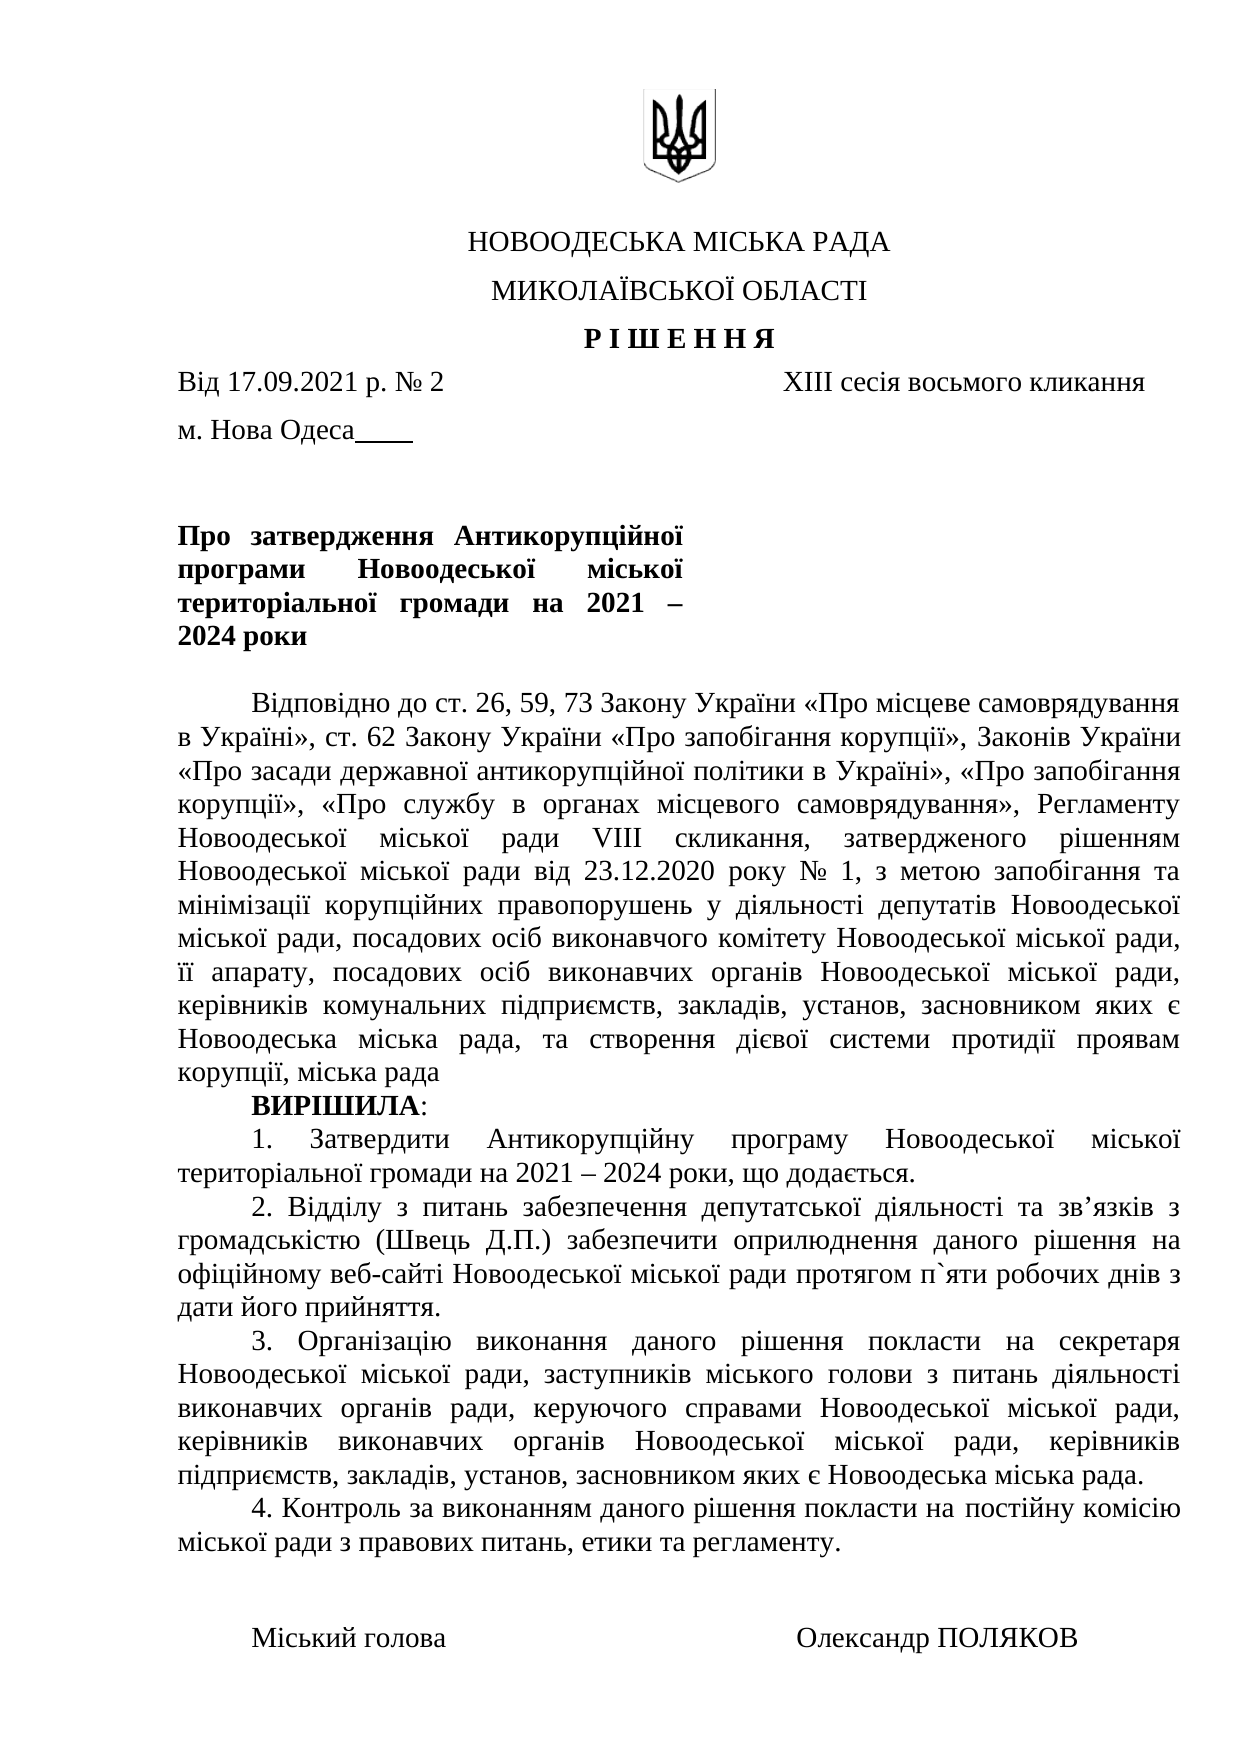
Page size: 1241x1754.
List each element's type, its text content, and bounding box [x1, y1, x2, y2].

text НОВООДЕСЬКА МІСЬКА РАДА [177, 225, 1181, 259]
table_header Про затвердження Антикорупційної програми Новоодеської міської територіальної громади на 2021 – 2024 роки [166, 518, 694, 652]
subtitle Р І Ш Е Н Н Я [177, 321, 1181, 355]
table_header Від 17.09.2021 р. № 2 м. Нова Одеса [166, 355, 783, 460]
text вирішила: [177, 1088, 1181, 1122]
text МИКОЛАЇВСЬКОЇ ОБЛАСТІ [177, 273, 1181, 307]
text 4. Контроль за виконанням даного рішення покласти на постійну комісію міської ради з правових питань, етики та регламенту. [177, 1491, 1181, 1558]
text Відповідно до ст. 26, 59, 73 Закону України «Про місцеве самоврядування в Україні», ст. 62 Закону України «Про запобігання корупції», Законів України «Про засади державної антикорупційної політики в Україні», «Про запобігання корупції», «Про службу в органах місцевого самоврядування», Регламенту Новоодеської міської ради VIII скликання, затвердженого рішенням Новоодеської міської ради від 23.12.2020 року № 1, з метою запобігання та мінімізації корупційних правопорушень у діяльності депутатів Новоодеської міської ради, посадових осіб виконавчого комітету Новоодеської міської ради, її апарату, посадових осіб виконавчих органів Новоодеської міської ради, керівників комунальних підприємств, закладів, установ, засновником яких є Новоодеська міська рада, та створення дієвої системи протидії проявам корупції, міська рада [177, 686, 1181, 1088]
picture [643, 89, 716, 183]
text 1. Затвердити Антикорупційну програму Новоодеської міської територіальної громади на 2021 – 2024 роки, що додається. [177, 1122, 1181, 1189]
text 2. Відділу з питань забезпечення депутатської діяльності та зв’язків з громадськістю (Швець Д.П.) забезпечити оприлюднення даного рішення на офіційному веб-сайті Новоодеської міської ради протягом п`яти робочих днів з дати його прийняття. [177, 1189, 1181, 1323]
text Міський голова Олександр ПОЛЯКОВ [177, 1620, 1181, 1653]
table_header ХІІІ сесія восьмого кликання [783, 355, 1167, 460]
text 3. Організацію виконання даного рішення покласти на секретаря Новоодеської міської ради, заступників міського голови з питань діяльності виконавчих органів ради, керуючого справами Новоодеської міської ради, керівників виконавчих органів Новоодеської міської ради, керівників підприємств, закладів, установ, засновником яких є Новоодеська міська рада. [177, 1323, 1181, 1491]
